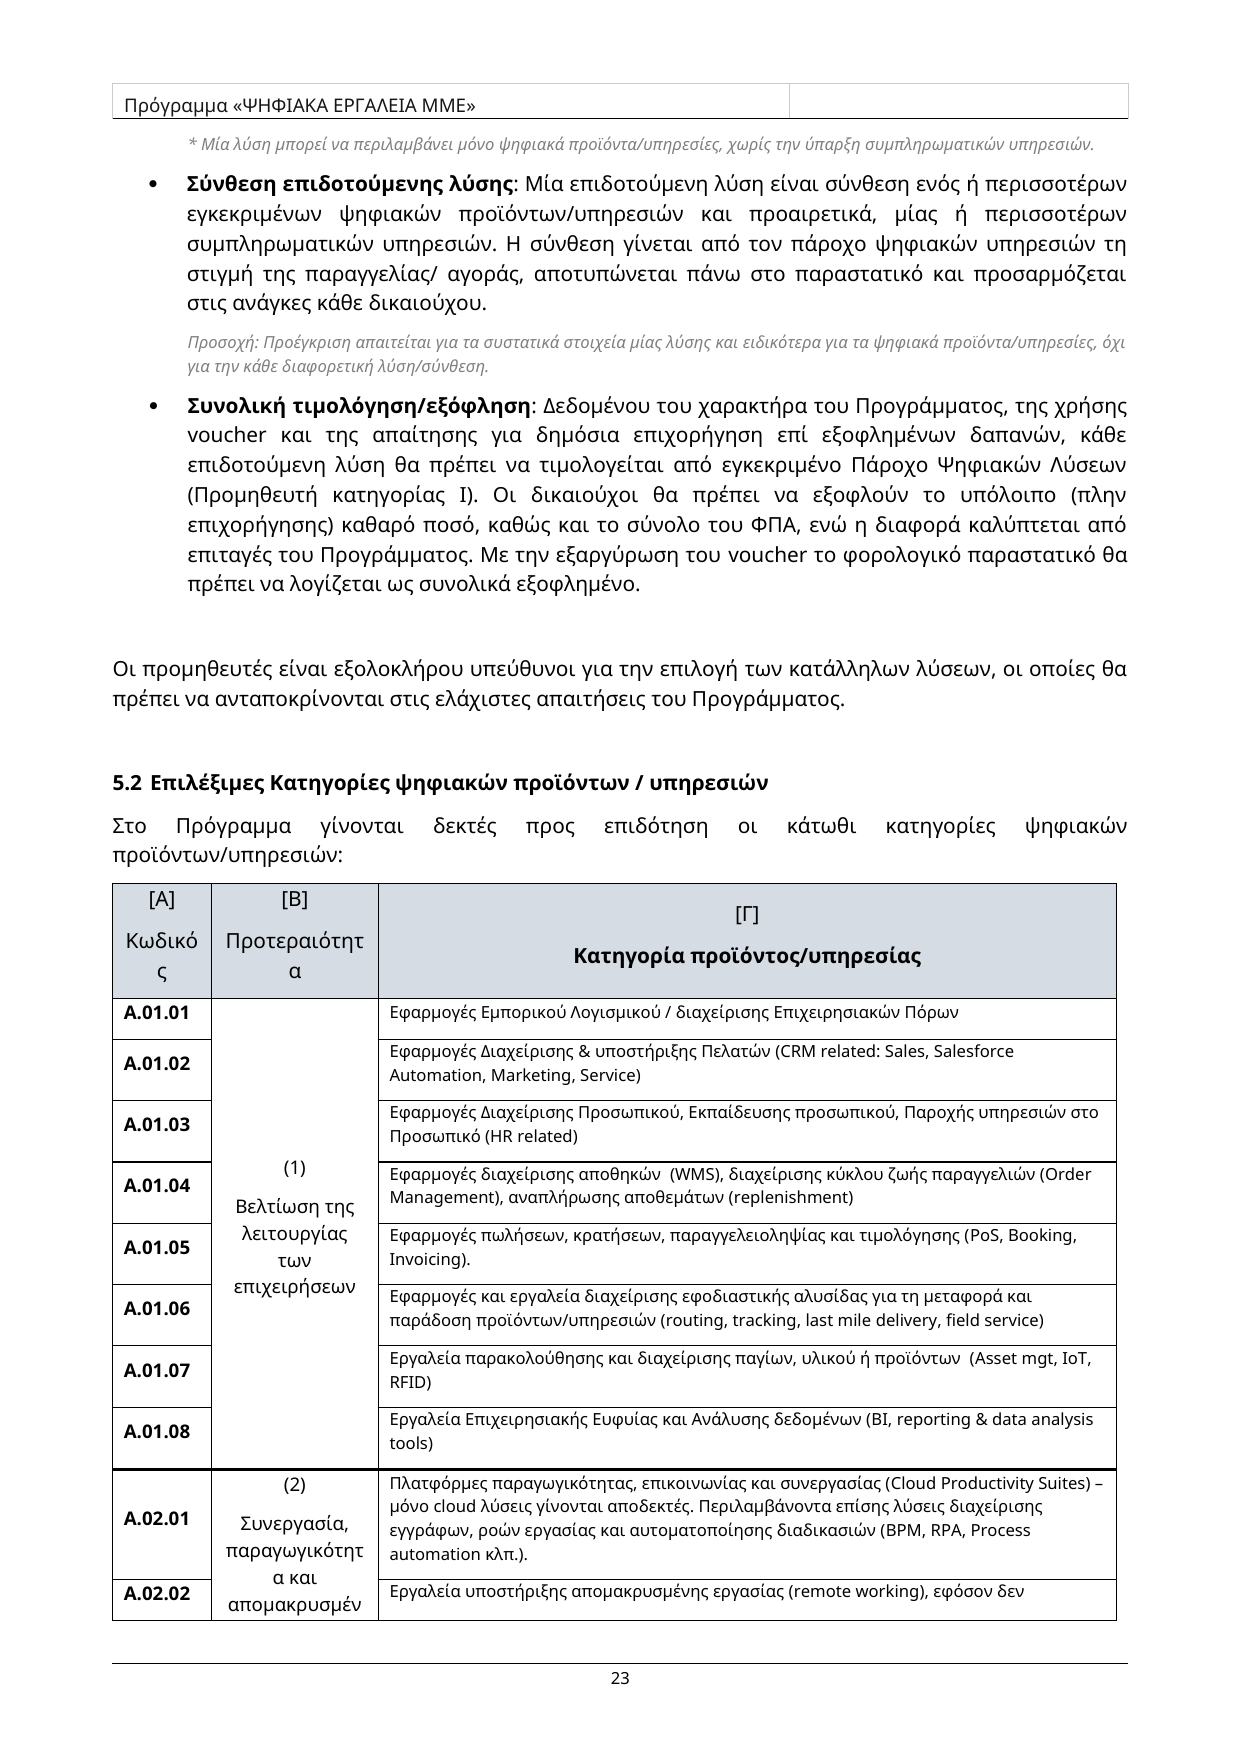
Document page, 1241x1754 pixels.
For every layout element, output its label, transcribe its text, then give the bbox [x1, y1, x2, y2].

table_cell Εφαρμογές Διαχείρισης & υποστήριξης Πελατών (CRM related: Sales, Salesforce Automation, Marketing, Service) [379, 1040, 1116, 1100]
table_cell Εφαρμογές Διαχείρισης Προσωπικού, Εκπαίδευσης προσωπικού, Παροχής υπηρεσιών στο Προσωπικό (HR related) [379, 1101, 1116, 1161]
table_cell Εφαρμογές διαχείρισης αποθηκών (WMS), διαχείρισης κύκλου ζωής παραγγελιών (Order Management), αναπλήρωσης αποθεμάτων (replenishment) [379, 1163, 1116, 1223]
table_cell Α.02.01 [113, 1471, 211, 1579]
table_cell Εφαρμογές πωλήσεων, κρατήσεων, παραγγελειοληψίας και τιμολόγησης (PoS, Booking, Invoicing). [379, 1224, 1116, 1284]
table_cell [379, 1580, 1116, 1619]
table_cell Α.01.04 [113, 1163, 211, 1223]
table_cell Α.01.03 [113, 1101, 211, 1161]
table_header [Γ] Κατηγορία προϊόντος/υπηρεσίας [379, 884, 1116, 998]
table_cell Εφαρμογές Εμπορικού Λογισμικού / διαχείρισης Επιχειρησιακών Πόρων [379, 999, 1116, 1039]
text Προσοχή: Προέγκριση απαιτείται για τα συστατικά στοιχεία μίας λύσης και ειδικότερα για τα ψηφιακά προϊόντα/υπηρεσίες, όχι για την κάθε διαφορετική λύση/σύνθεση. [187, 331, 1128, 377]
text Οι προμηθευτές είναι εξολοκλήρου υπεύθυνοι για την επιλογή των κατάλληλων λύσεων, οι οποίες θα πρέπει να ανταποκρίνονται στις ελάχιστες απαιτήσεις του Προγράμματος. [112, 654, 1128, 712]
table_cell Εργαλεία παρακολούθησης και διαχείρισης παγίων, υλικού ή προϊόντων (Asset mgt, IoT, RFID) [379, 1346, 1116, 1407]
table_cell Α.01.06 [113, 1285, 211, 1345]
list Σύνθεση επιδοτούμενης λύσης: Μία επιδοτούμενη λύση είναι σύνθεση ενός ή περισσοτέρων εγκεκριμένων ψηφιακών προϊόντων/υπηρεσιών και προαιρετικά, μίας ή περισσοτέρων συμπληρωματικών υπηρεσιών. Η σύνθεση γίνεται από τον πάροχο ψηφιακών υπηρεσιών τη στιγμή της παραγγελίας/ αγοράς, αποτυπώνεται πάνω στο παραστατικό και προσαρμόζεται στις ανάγκες κάθε δικαιούχου. [149, 169, 1128, 317]
table_cell Α.01.05 [113, 1224, 211, 1284]
table_cell Α.01.07 [113, 1346, 211, 1407]
subtitle Επιλέξιμες Κατηγορίες ψηφιακών προϊόντων / υπηρεσιών [112, 768, 1128, 797]
table_cell Εργαλεία Επιχειρησιακής Ευφυίας και Ανάλυσης δεδομένων (BI, reporting & data analysis tools) [379, 1408, 1116, 1468]
table_cell Α.02.02 [113, 1580, 211, 1619]
text Στο Πρόγραμμα γίνονται δεκτές προς επιδότηση οι κάτωθι κατηγορίες ψηφιακών προϊόντων/υπηρεσιών: [112, 811, 1128, 869]
table_header [Β] Προτεραιότητα [212, 884, 378, 998]
table_cell Εφαρμογές και εργαλεία διαχείρισης εφοδιαστικής αλυσίδας για τη μεταφορά και παράδοση προϊόντων/υπηρεσιών (routing, tracking, last mile delivery, field service) [379, 1285, 1116, 1345]
text * Μία λύση μπορεί να περιλαμβάνει μόνο ψηφιακά προϊόντα/υπηρεσίες, χωρίς την ύπαρξη συμπληρωματικών υπηρεσιών. [187, 133, 1128, 156]
list Συνολική τιμολόγηση/εξόφληση: Δεδομένου του χαρακτήρα του Προγράμματος, της χρήσης voucher και της απαίτησης για δημόσια επιχορήγηση επί εξοφλημένων δαπανών, κάθε επιδοτούμενη λύση θα πρέπει να τιμολογείται από εγκεκριμένο Πάροχο Ψηφιακών Λύσεων (Προμηθευτή κατηγορίας Ι). Οι δικαιούχοι θα πρέπει να εξοφλούν το υπόλοιπο (πλην επιχορήγησης) καθαρό ποσό, καθώς και το σύνολο του ΦΠΑ, ενώ η διαφορά καλύπτεται από επιταγές του Προγράμματος. Με την εξαργύρωση του voucher το φορολογικό παραστατικό θα πρέπει να λογίζεται ως συνολικά εξοφλημένο. [150, 391, 1128, 598]
table_cell Α.01.02 [113, 1040, 211, 1100]
table_cell Πλατφόρμες παραγωγικότητας, επικοινωνίας και συνεργασίας (Cloud Productivity Suites) – μόνο cloud λύσεις γίνονται αποδεκτές. Περιλαμβάνοντα επίσης λύσεις διαχείρισης εγγράφων, ροών εργασίας και αυτοματοποίησης διαδικασιών (BPM, RPA, Process automation κλπ.). [379, 1471, 1116, 1579]
table_cell (2) Συνεργασία, παραγωγικότητα και απομακρυσμένη εργασία [212, 1471, 378, 1619]
table_cell (1) Βελτίωση της λειτουργίας των επιχειρήσεων [212, 999, 378, 1468]
table_header [Α] Κωδικός [113, 884, 211, 998]
table_cell Α.01.08 [113, 1408, 211, 1468]
table_cell Α.01.01 [113, 999, 211, 1039]
